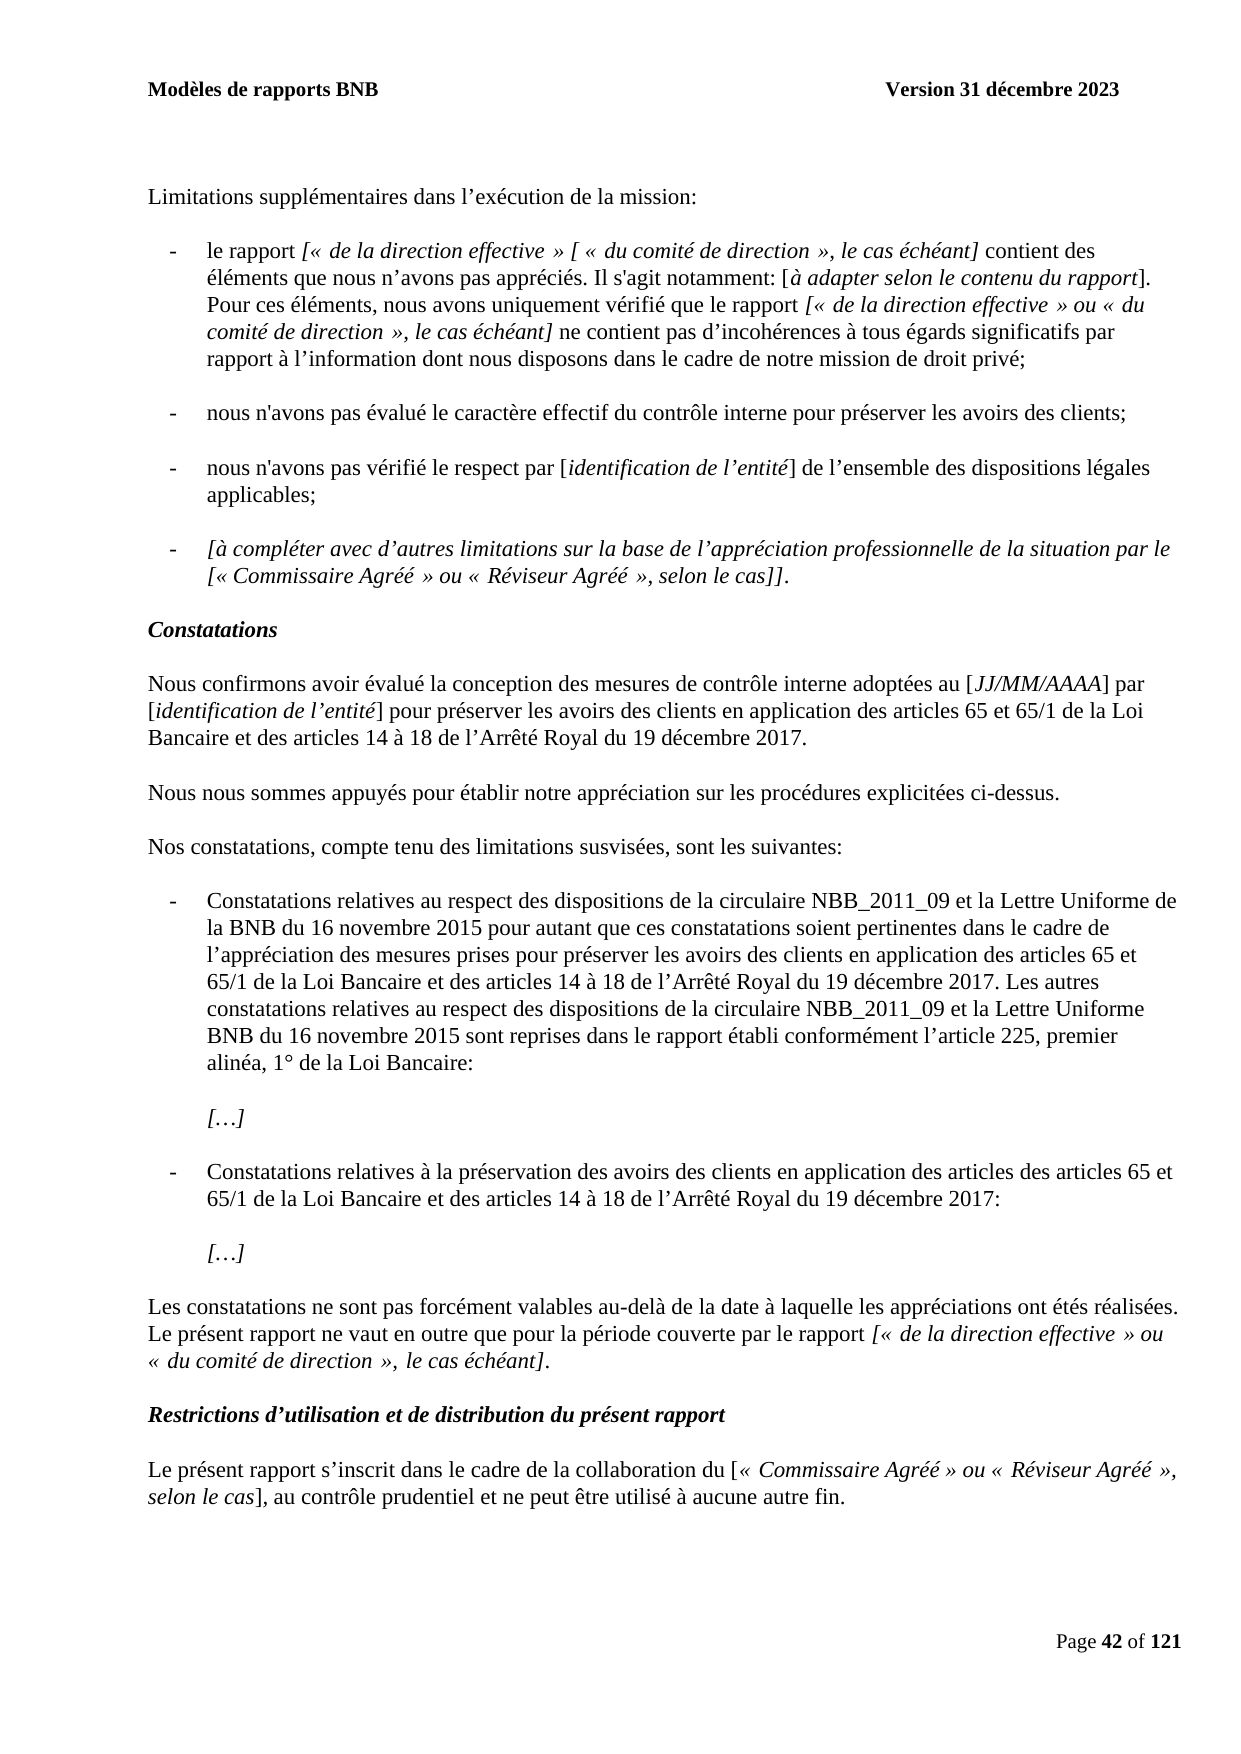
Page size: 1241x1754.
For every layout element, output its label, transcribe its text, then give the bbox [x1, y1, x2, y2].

text Les constatations ne sont pas forcément valables au-delà de la date à laquelle les appréciations ont étés réalisées. Le présent rapport ne vaut en outre que pour la période couverte par le rapport [« de la direction effective » ou « du comité de direction », le cas échéant]. [148, 1292, 1181, 1374]
text Limitations supplémentaires dans l’exécution de la mission: [148, 182, 1181, 209]
list Constatations relatives à la préservation des avoirs des clients en application des articles des articles 65 et 65/1 de la Loi Bancaire et des articles 14 à 18 de l’Arrêté Royal du 19 décembre 2017: [169, 1157, 1181, 1211]
text Nos constatations, compte tenu des limitations susvisées, sont les suivantes: [148, 832, 1181, 859]
text […] [207, 1238, 1181, 1265]
text Le présent rapport s’inscrit dans le cadre de la collaboration du [« Commissaire Agréé » ou « Réviseur Agréé », selon le cas], au contrôle prudentiel et ne peut être utilisé à aucune autre fin. [148, 1455, 1181, 1509]
text Constatations [148, 615, 1181, 642]
text Nous confirmons avoir évalué la conception des mesures de contrôle interne adoptées au [JJ/MM/AAAA] par [identification de l’entité] pour préserver les avoirs des clients en application des articles 65 et 65/1 de la Loi Bancaire et des articles 14 à 18 de l’Arrêté Royal du 19 décembre 2017. [148, 669, 1181, 751]
list nous n'avons pas vérifié le respect par [identification de l’entité] de l’ensemble des dispositions légales applicables; [169, 453, 1181, 507]
list le rapport [« de la direction effective » [ « du comité de direction », le cas échéant] contient des éléments que nous n’avons pas appréciés. Il s'agit notamment: [à adapter selon le contenu du rapport]. Pour ces éléments, nous avons uniquement vérifié que le rapport [« de la direction effective » ou « du comité de direction », le cas échéant] ne contient pas d’incohérences à tous égards significatifs par rapport à l’information dont nous disposons dans le cadre de notre mission de droit privé; [169, 236, 1181, 372]
list [à compléter avec d’autres limitations sur la base de l’appréciation professionnelle de la situation par le [« Commissaire Agréé » ou « Réviseur Agréé », selon le cas]]. [169, 534, 1181, 588]
list Constatations relatives au respect des dispositions de la circulaire NBB_2011_09 et la Lettre Uniforme de la BNB du 16 novembre 2015 pour autant que ces constatations soient pertinentes dans le cadre de l’appréciation des mesures prises pour préserver les avoirs des clients en application des articles 65 et 65/1 de la Loi Bancaire et des articles 14 à 18 de l’Arrêté Royal du 19 décembre 2017. Les autres constatations relatives au respect des dispositions de la circulaire NBB_2011_09 et la Lettre Uniforme BNB du 16 novembre 2015 sont reprises dans le rapport établi conformément l’article 225, premier alinéa, 1° de la Loi Bancaire: [169, 886, 1181, 1076]
list nous n'avons pas évalué le caractère effectif du contrôle interne pour préserver les avoirs des clients; [169, 399, 1181, 426]
text […] [207, 1103, 1181, 1130]
text Restrictions d’utilisation et de distribution du présent rapport [148, 1401, 1181, 1428]
text Nous nous sommes appuyés pour établir notre appréciation sur les procédures explicitées ci-dessus. [148, 778, 1181, 805]
